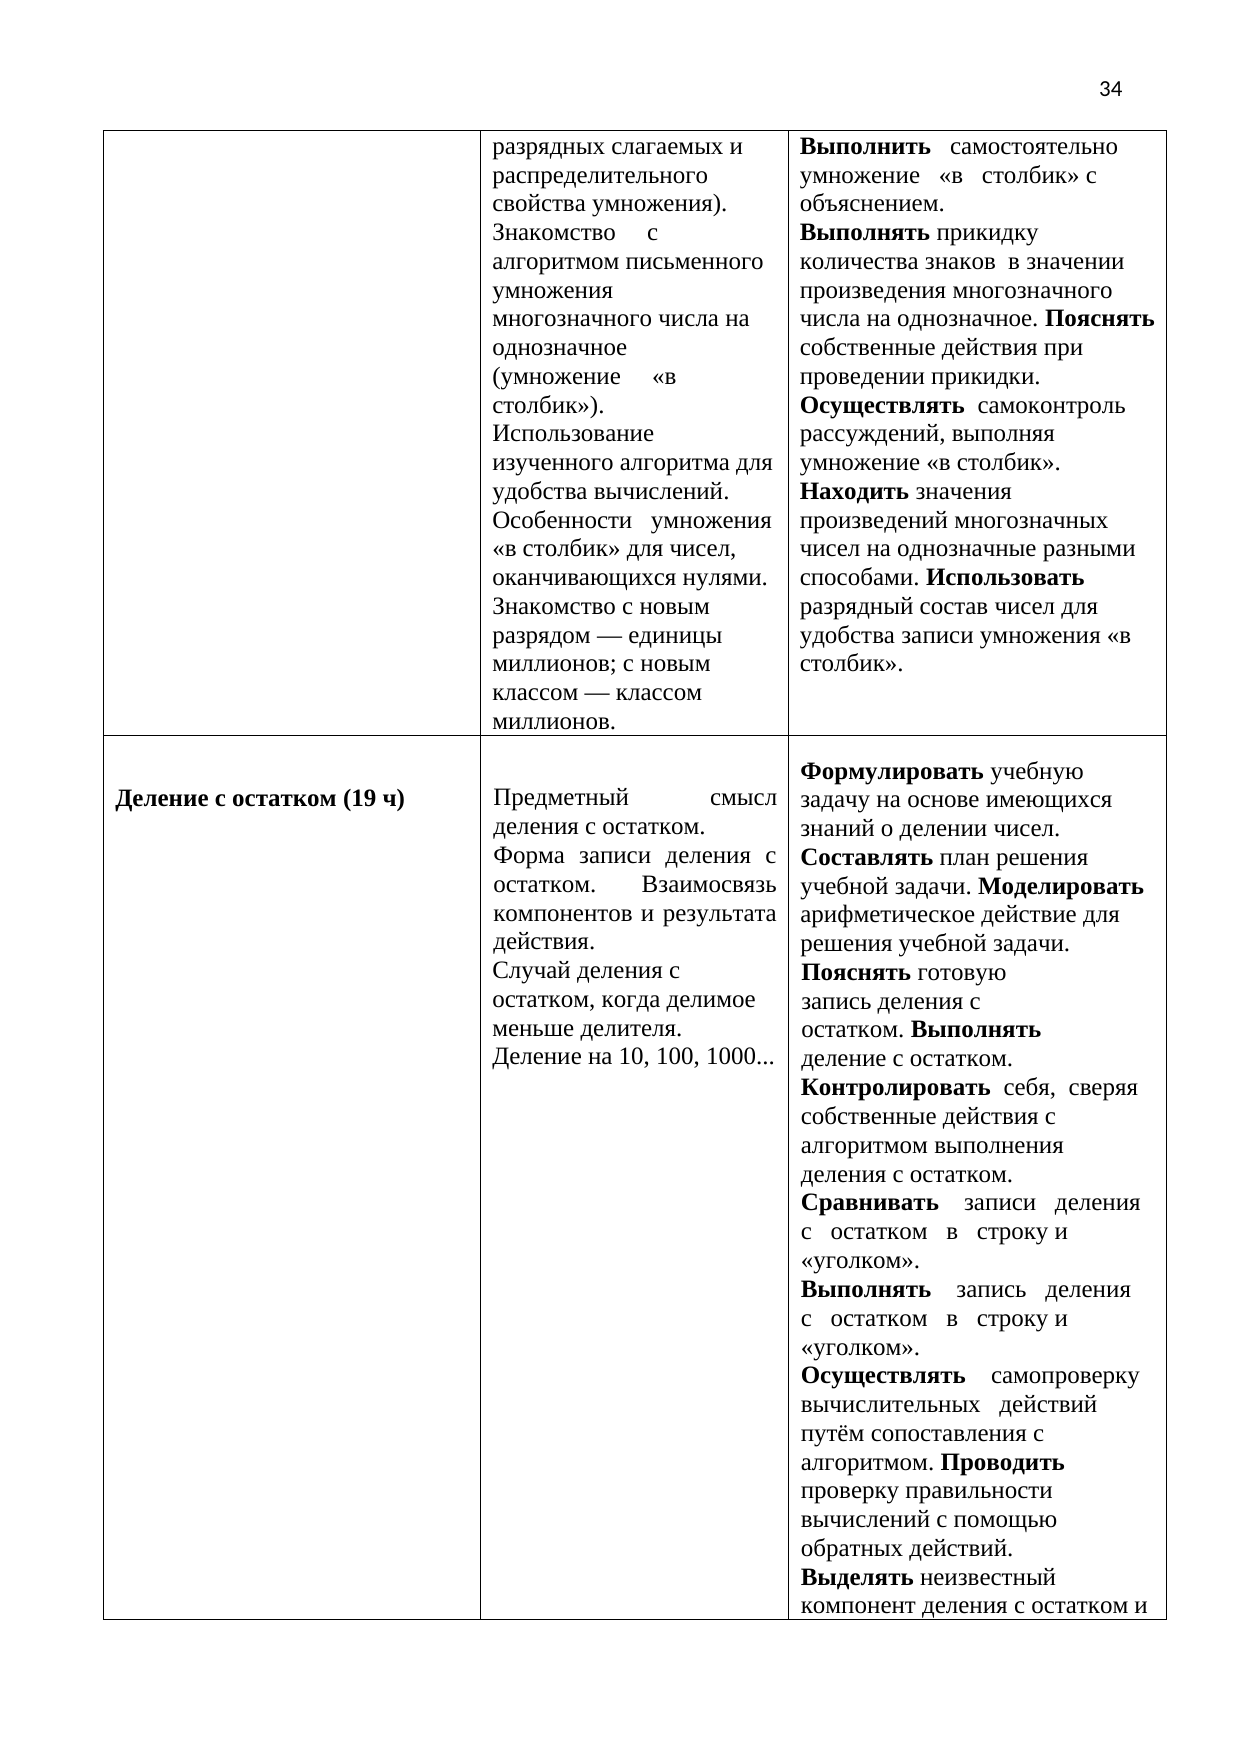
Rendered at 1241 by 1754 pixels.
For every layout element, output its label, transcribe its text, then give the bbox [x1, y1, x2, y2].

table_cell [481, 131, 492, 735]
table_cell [789, 736, 1166, 1619]
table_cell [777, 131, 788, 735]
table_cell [481, 736, 788, 1619]
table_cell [104, 131, 480, 735]
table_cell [104, 736, 480, 1619]
